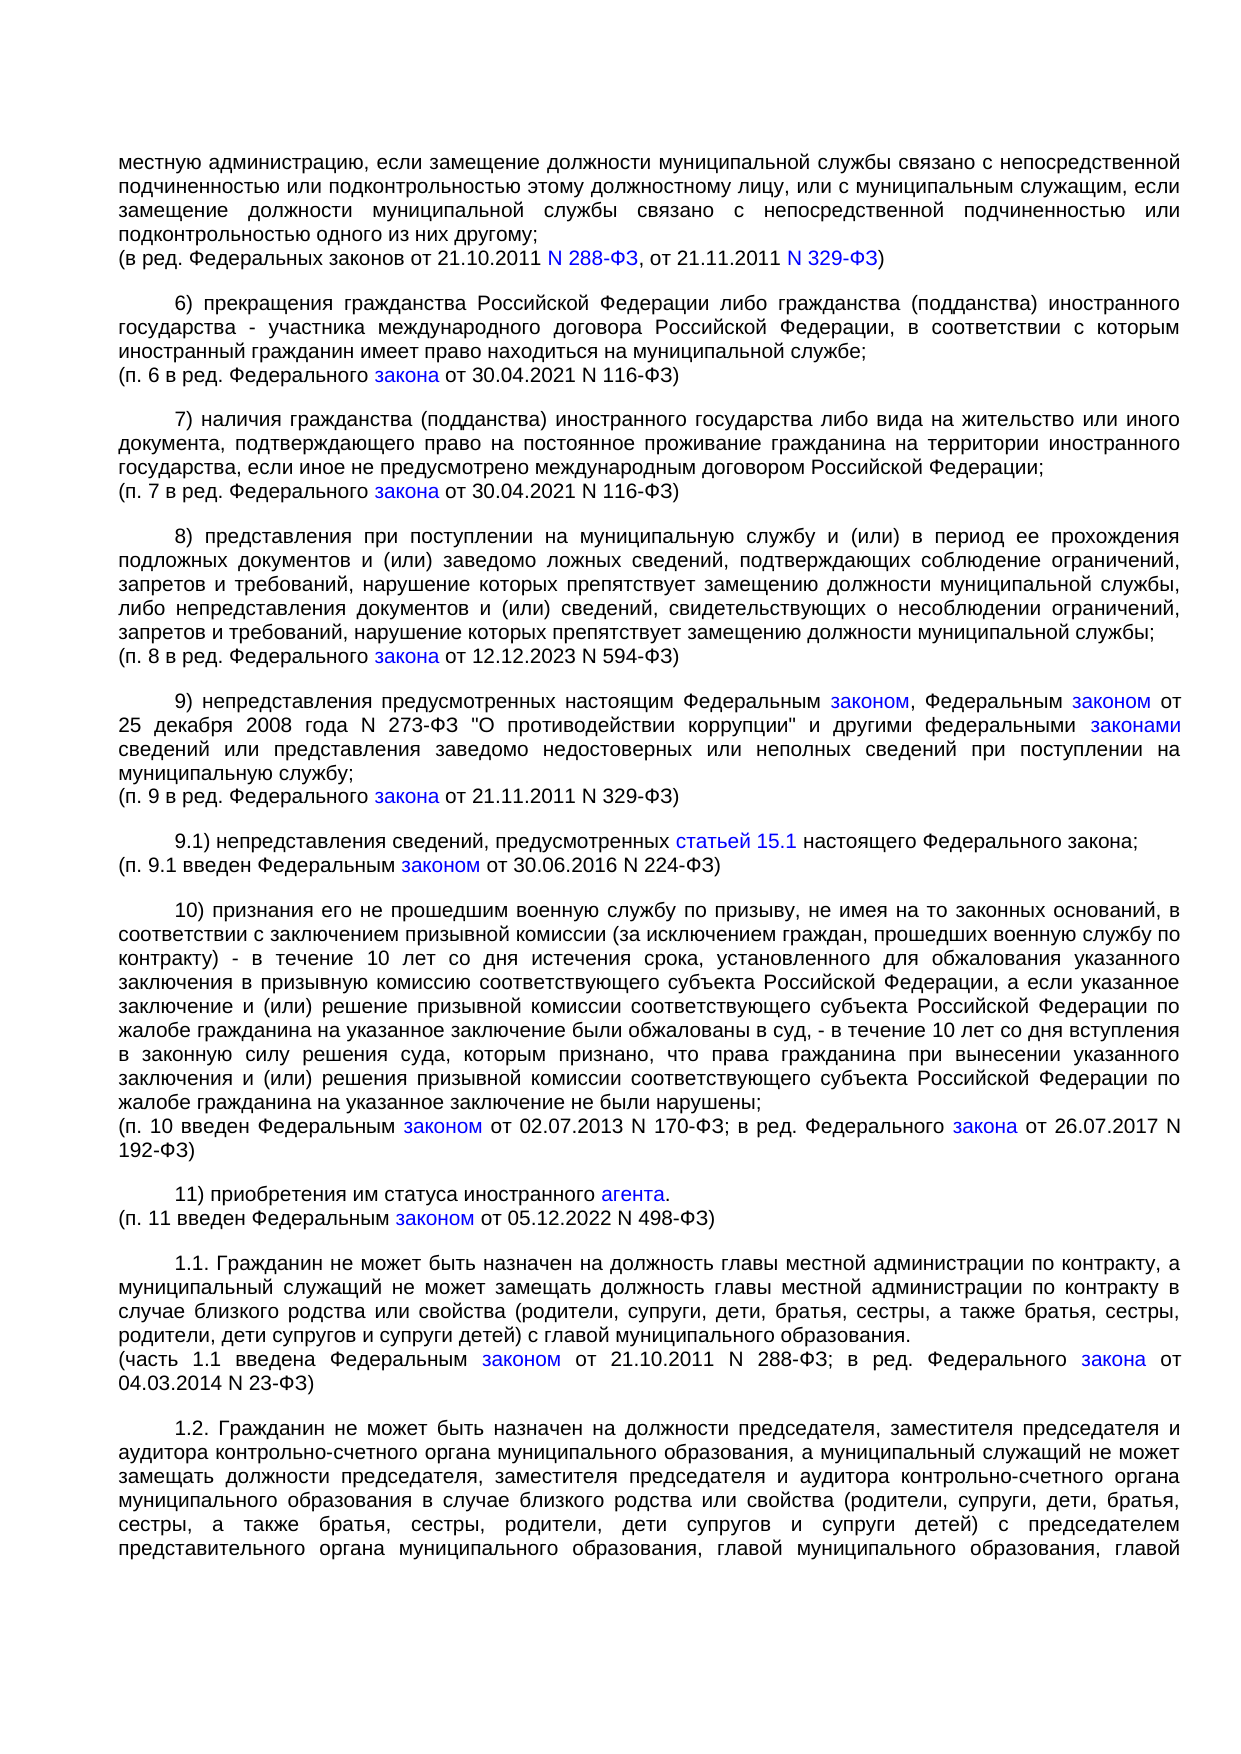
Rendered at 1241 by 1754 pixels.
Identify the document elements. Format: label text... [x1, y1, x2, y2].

text 11) приобретения им статуса иностранного агента. [118, 1182, 1181, 1206]
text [118, 1416, 1181, 1559]
text 8) представления при поступлении на муниципальную службу и (или) в период ее прохождения подложных документов и (или) заведомо ложных сведений, подтверждающих соблюдение ограничений, запретов и требований, нарушение которых препятствует замещению должности муниципальной службы, либо непредставления документов и (или) сведений, свидетельствующих о несоблюдении ограничений, запретов и требований, нарушение которых препятствует замещению должности муниципальной службы; [118, 524, 1181, 644]
text 9.1) непредставления сведений, предусмотренных статьей 15.1 настоящего Федерального закона; [118, 829, 1181, 853]
text 1.1. Гражданин не может быть назначен на должность главы местной администрации по контракту, а муниципальный служащий не может замещать должность главы местной администрации по контракту в случае близкого родства или свойства (родители, супруги, дети, братья, сестры, а также братья, сестры, родители, дети супругов и супруги детей) с главой муниципального образования. [118, 1251, 1181, 1347]
text (п. 9 в ред. Федерального закона от 21.11.2011 N 329-ФЗ) [118, 784, 1181, 808]
text 6) прекращения гражданства Российской Федерации либо гражданства (подданства) иностранного государства - участника международного договора Российской Федерации, в соответствии с которым иностранный гражданин имеет право находиться на муниципальной службе; [118, 291, 1181, 362]
text (п. 11 введен Федеральным законом от 05.12.2022 N 498-ФЗ) [118, 1206, 1181, 1230]
text 9) непредставления предусмотренных настоящим Федеральным законом, Федеральным законом от 25 декабря 2008 года N 273-ФЗ "О противодействии коррупции" и другими федеральными законами сведений или представления заведомо недостоверных или неполных сведений при поступлении на муниципальную службу; [118, 688, 1181, 784]
text (в ред. Федеральных законов от 21.10.2011 N 288-ФЗ, от 21.11.2011 N 329-ФЗ) [118, 246, 1181, 270]
text 7) наличия гражданства (подданства) иностранного государства либо вида на жительство или иного документа, подтверждающего право на постоянное проживание гражданина на территории иностранного государства, если иное не предусмотрено международным договором Российской Федерации; [118, 407, 1181, 479]
text 10) признания его не прошедшим военную службу по призыву, не имея на то законных оснований, в соответствии с заключением призывной комиссии (за исключением граждан, прошедших военную службу по контракту) - в течение 10 лет со дня истечения срока, установленного для обжалования указанного заключения в призывную комиссию соответствующего субъекта Российской Федерации, а если указанное заключение и (или) решение призывной комиссии соответствующего субъекта Российской Федерации по жалобе гражданина на указанное заключение были обжалованы в суд, - в течение 10 лет со дня вступления в законную силу решения суда, которым признано, что права гражданина при вынесении указанного заключения и (или) решения призывной комиссии соответствующего субъекта Российской Федерации по жалобе гражданина на указанное заключение не были нарушены; [118, 898, 1181, 1113]
text (п. 9.1 введен Федеральным законом от 30.06.2016 N 224-ФЗ) [118, 853, 1181, 877]
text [118, 150, 1181, 246]
text (п. 8 в ред. Федерального закона от 12.12.2023 N 594-ФЗ) [118, 644, 1181, 668]
text (п. 7 в ред. Федерального закона от 30.04.2021 N 116-ФЗ) [118, 479, 1181, 503]
text (п. 6 в ред. Федерального закона от 30.04.2021 N 116-ФЗ) [118, 362, 1181, 386]
text (часть 1.1 введена Федеральным законом от 21.10.2011 N 288-ФЗ; в ред. Федерального закона от 04.03.2014 N 23-ФЗ) [118, 1347, 1181, 1395]
text (п. 10 введен Федеральным законом от 02.07.2013 N 170-ФЗ; в ред. Федерального закона от 26.07.2017 N 192-ФЗ) [118, 1113, 1181, 1161]
